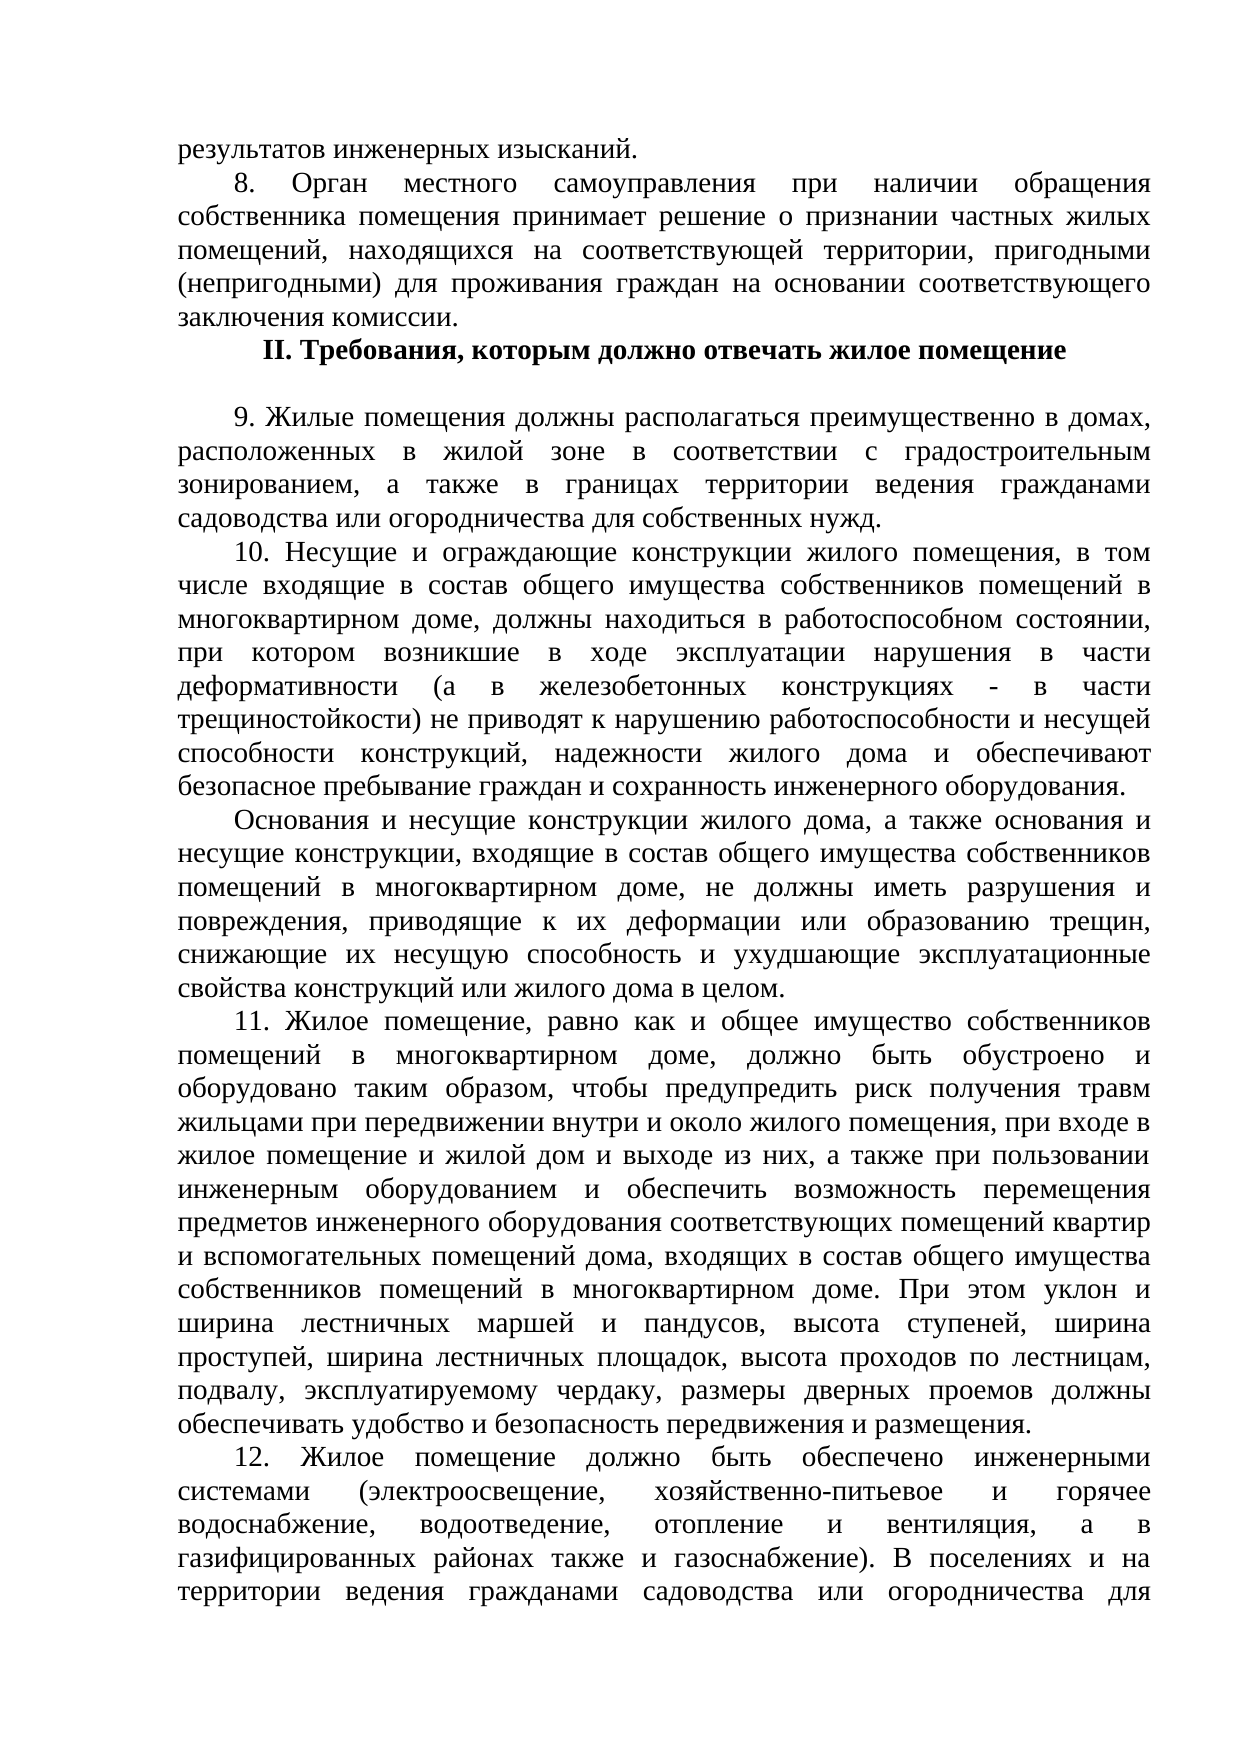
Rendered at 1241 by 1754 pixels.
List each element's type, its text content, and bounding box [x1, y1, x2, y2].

text Основания и несущие конструкции жилого дома, а также основания и несущие конструкции, входящие в состав общего имущества собственников помещений в многоквартирном доме, не должны иметь разрушения и повреждения, приводящие к их деформации или образованию трещин, снижающие их несущую способность и ухудшающие эксплуатационные свойства конструкций или жилого дома в целом. [177, 802, 1152, 1003]
text II. Требования, которым должно отвечать жилое помещение [177, 332, 1152, 366]
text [177, 1439, 1152, 1607]
text 8. Орган местного самоуправления при наличии обращения собственника помещения принимает решение о признании частных жилых помещений, находящихся на соответствующей территории, пригодными (непригодными) для проживания граждан на основании соответствующего заключения комиссии. [177, 165, 1152, 332]
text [177, 131, 1152, 165]
text 9. Жилые помещения должны располагаться преимущественно в домах, расположенных в жилой зоне в соответствии с градостроительным зонированием, а также в границах территории ведения гражданами садоводства или огородничества для собственных нужд. [177, 399, 1152, 534]
text 11. Жилое помещение, равно как и общее имущество собственников помещений в многоквартирном доме, должно быть обустроено и оборудовано таким образом, чтобы предупредить риск получения травм жильцами при передвижении внутри и около жилого помещения, при входе в жилое помещение и жилой дом и выходе из них, а также при пользовании инженерным оборудованием и обеспечить возможность перемещения предметов инженерного оборудования соответствующих помещений квартир и вспомогательных помещений дома, входящих в состав общего имущества собственников помещений в многоквартирном доме. При этом уклон и ширина лестничных маршей и пандусов, высота ступеней, ширина проступей, ширина лестничных площадок, высота проходов по лестницам, подвалу, эксплуатируемому чердаку, размеры дверных проемов должны обеспечивать удобство и безопасность передвижения и размещения. [177, 1003, 1152, 1439]
text 10. Несущие и ограждающие конструкции жилого помещения, в том числе входящие в состав общего имущества собственников помещений в многоквартирном доме, должны находиться в работоспособном состоянии, при котором возникшие в ходе эксплуатации нарушения в части деформативности (а в железобетонных конструкциях - в части трещиностойкости) не приводят к нарушению работоспособности и несущей способности конструкций, надежности жилого дома и обеспечивают безопасное пребывание граждан и сохранность инженерного оборудования. [177, 534, 1152, 802]
